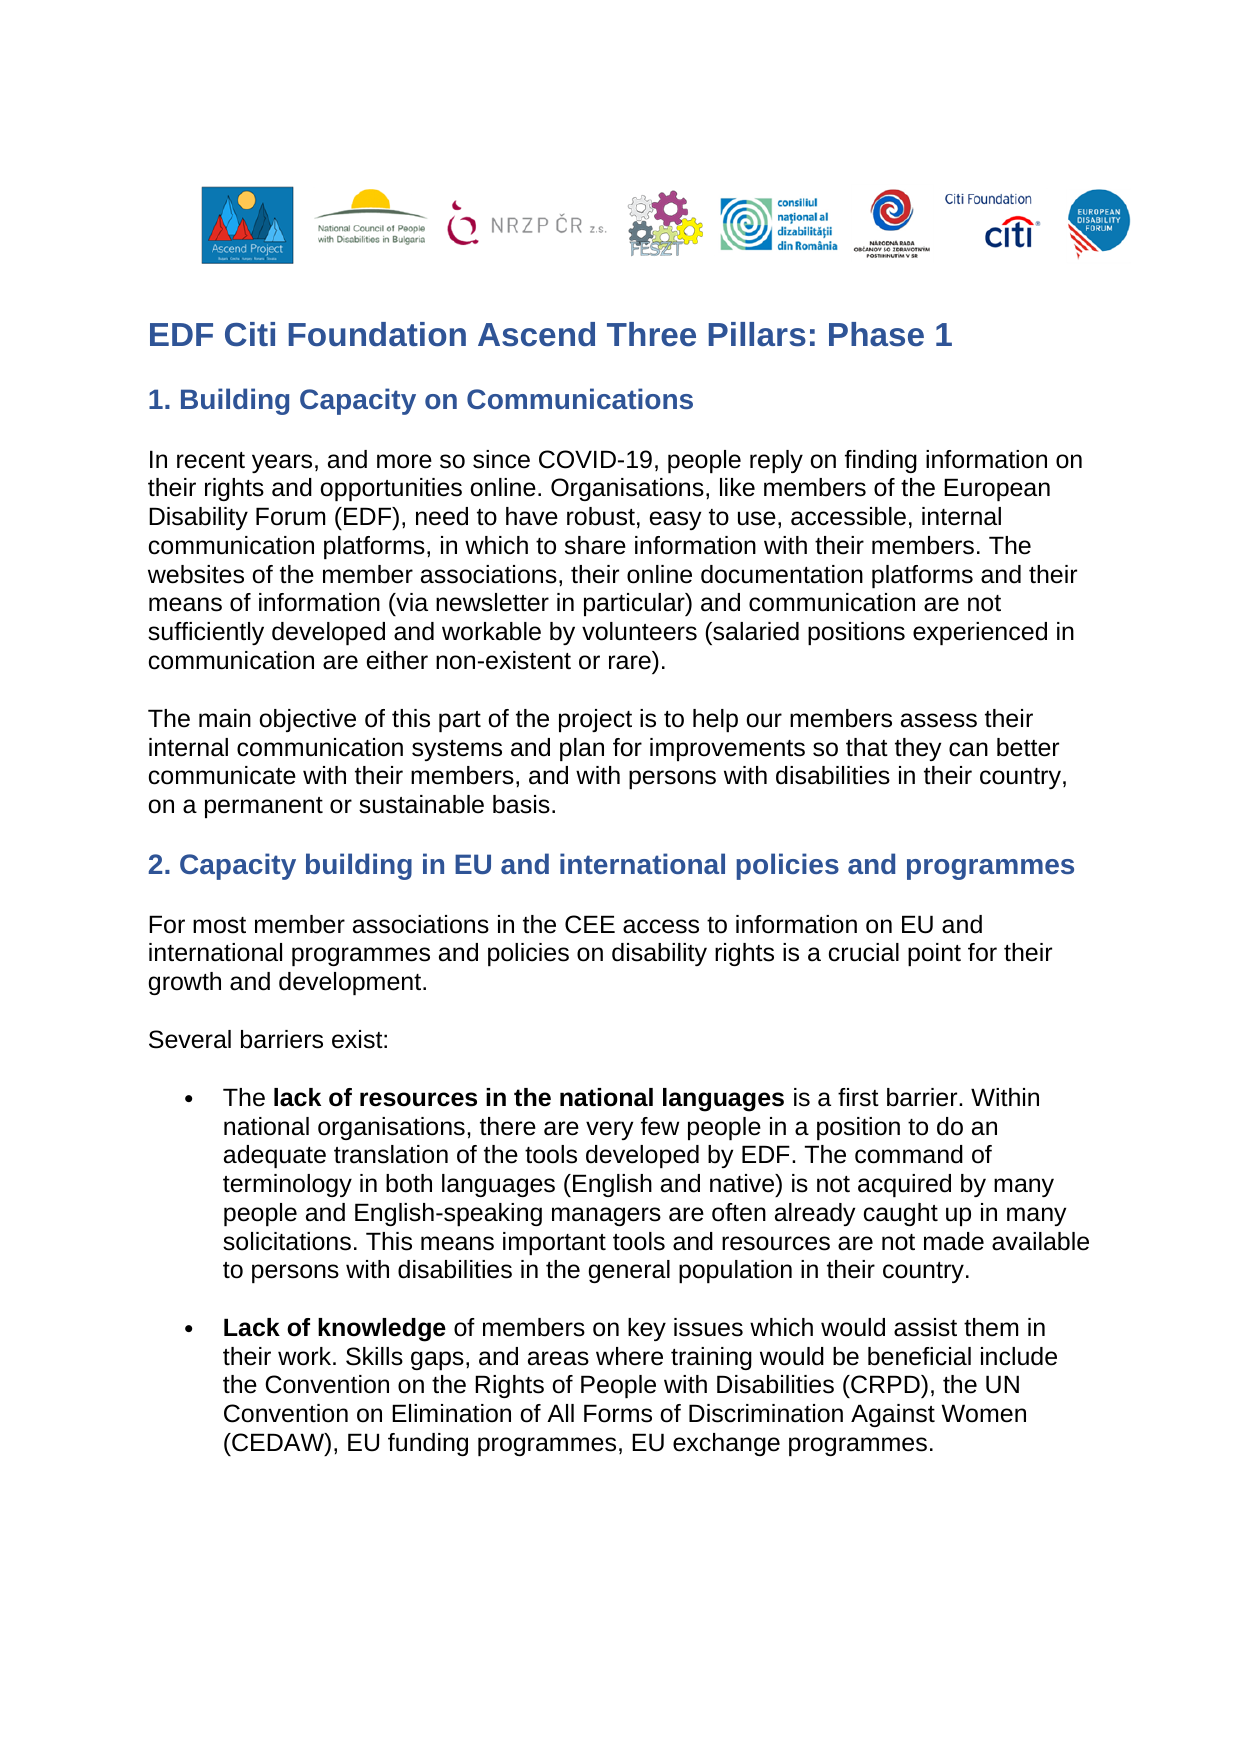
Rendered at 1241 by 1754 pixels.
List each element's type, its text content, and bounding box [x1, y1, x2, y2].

text Several barriers exist: [148, 1025, 1093, 1054]
text The main objective of this part of the project is to help our members assess their internal communication systems and plan for improvements so that they can better communicate with their members, and with persons with disabilities in their country, on a permanent or sustainable basis. [148, 704, 1093, 819]
text For most member associations in the CEE access to information on EU and international programmes and policies on disability rights is a crucial point for their growth and development. [148, 909, 1093, 996]
picture [147, 147, 1182, 287]
text In recent years, and more so since COVID-19, people reply on finding information on their rights and opportunities online. Organisations, like members of the European Disability Forum (EDF), need to have robust, easy to use, accessible, internal communication platforms, in which to share information with their members. The websites of the member associations, their online documentation platforms and their means of information (via newsletter in particular) and communication are not sufficiently developed and workable by volunteers (salaried positions experienced in communication are either non-existent or rare). [148, 445, 1093, 675]
list Lack of knowledge of members on key issues which would assist them in their work. Skills gaps, and areas where training would be beneficial include the Convention on the Rights of People with Disabilities (CRPD), the UN Convention on Elimination of All Forms of Discrimination Against Women (CEDAW), EU funding programmes, EU exchange programmes. [185, 1313, 1093, 1457]
list The lack of resources in the national languages is a first barrier. Within national organisations, there are very few people in a position to do an adequate translation of the tools developed by EDF. The command of terminology in both languages (English and native) is not acquired by many people and English-speaking managers are often already caught up in many solicitations. This means important tools and resources are not made available to persons with disabilities in the general population in their country. [185, 1083, 1093, 1284]
subtitle 1. Building Capacity on Communications [148, 383, 1093, 416]
subtitle EDF Citi Foundation Ascend Three Pillars: Phase 1 [148, 316, 1093, 354]
subtitle 2. Capacity building in EU and international policies and programmes [148, 848, 1093, 880]
